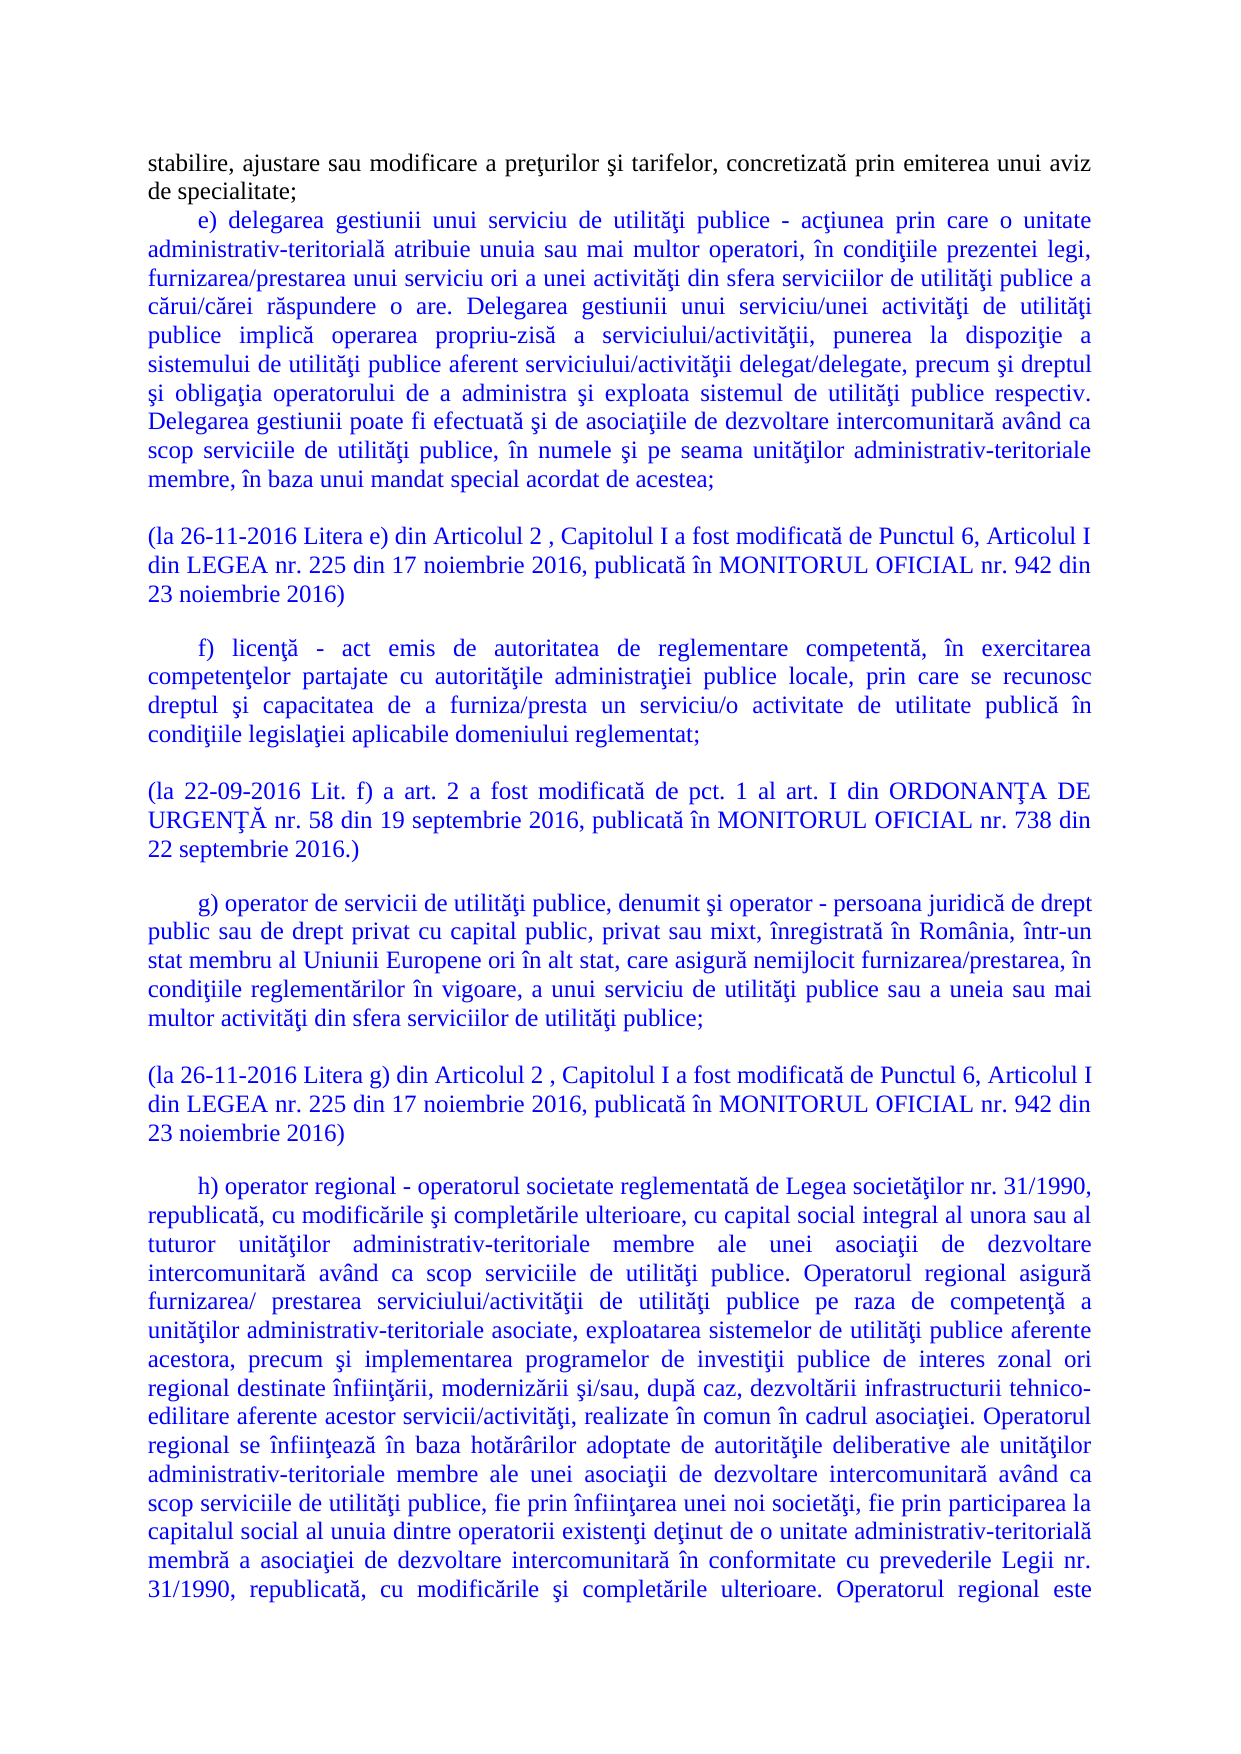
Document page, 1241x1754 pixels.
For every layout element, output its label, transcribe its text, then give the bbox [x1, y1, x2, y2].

text f) licenţă - act emis de autoritatea de reglementare competentă, în exercitarea competenţelor partajate cu autorităţile administraţiei publice locale, prin care se recunosc dreptul şi capacitatea de a furniza/presta un serviciu/o activitate de utilitate publică în condiţiile legislaţiei aplicabile domeniului reglementat; [148, 633, 1093, 748]
text g) operator de servicii de utilităţi publice, denumit şi operator - persoana juridică de drept public sau de drept privat cu capital public, privat sau mixt, înregistrată în România, într-un stat membru al Uniunii Europene ori în alt stat, care asigură nemijlocit furnizarea/prestarea, în condiţiile reglementărilor în vigoare, a unui serviciu de utilităţi publice sau a uneia sau mai multor activităţi din sfera serviciilor de utilităţi publice; [148, 888, 1093, 1031]
text (la 26-11-2016 Litera e) din Articolul 2 , Capitolul I a fost modificată de Punctul 6, Articolul I din LEGEA nr. 225 din 17 noiembrie 2016, publicată în MONITORUL OFICIAL nr. 942 din 23 noiembrie 2016) [148, 521, 1093, 608]
text (la 26-11-2016 Litera g) din Articolul 2 , Capitolul I a fost modificată de Punctul 6, Articolul I din LEGEA nr. 225 din 17 noiembrie 2016, publicată în MONITORUL OFICIAL nr. 942 din 23 noiembrie 2016) [148, 1060, 1093, 1146]
text e) delegarea gestiunii unui serviciu de utilităţi publice - acţiunea prin care o unitate administrativ-teritorială atribuie unuia sau mai multor operatori, în condiţiile prezentei legi, furnizarea/prestarea unui serviciu ori a unei activităţi din sfera serviciilor de utilităţi publice a cărui/cărei răspundere o are. Delegarea gestiunii unui serviciu/unei activităţi de utilităţi publice implică operarea propriu-zisă a serviciului/activităţii, punerea la dispoziţie a sistemului de utilităţi publice aferent serviciului/activităţii delegat/delegate, precum şi dreptul şi obligaţia operatorului de a administra şi exploata sistemul de utilităţi publice respectiv. Delegarea gestiunii poate fi efectuată şi de asociaţiile de dezvoltare intercomunitară având ca scop serviciile de utilităţi publice, în numele şi pe seama unităţilor administrativ-teritoriale membre, în baza unui mandat special acordat de acestea; [148, 205, 1093, 493]
text (la 22-09-2016 Lit. f) a art. 2 a fost modificată de pct. 1 al art. I din ORDONANŢA DE URGENŢĂ nr. 58 din 19 septembrie 2016, publicată în MONITORUL OFICIAL nr. 738 din 22 septembrie 2016.) [148, 776, 1093, 863]
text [148, 148, 1093, 205]
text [148, 1171, 1093, 1603]
